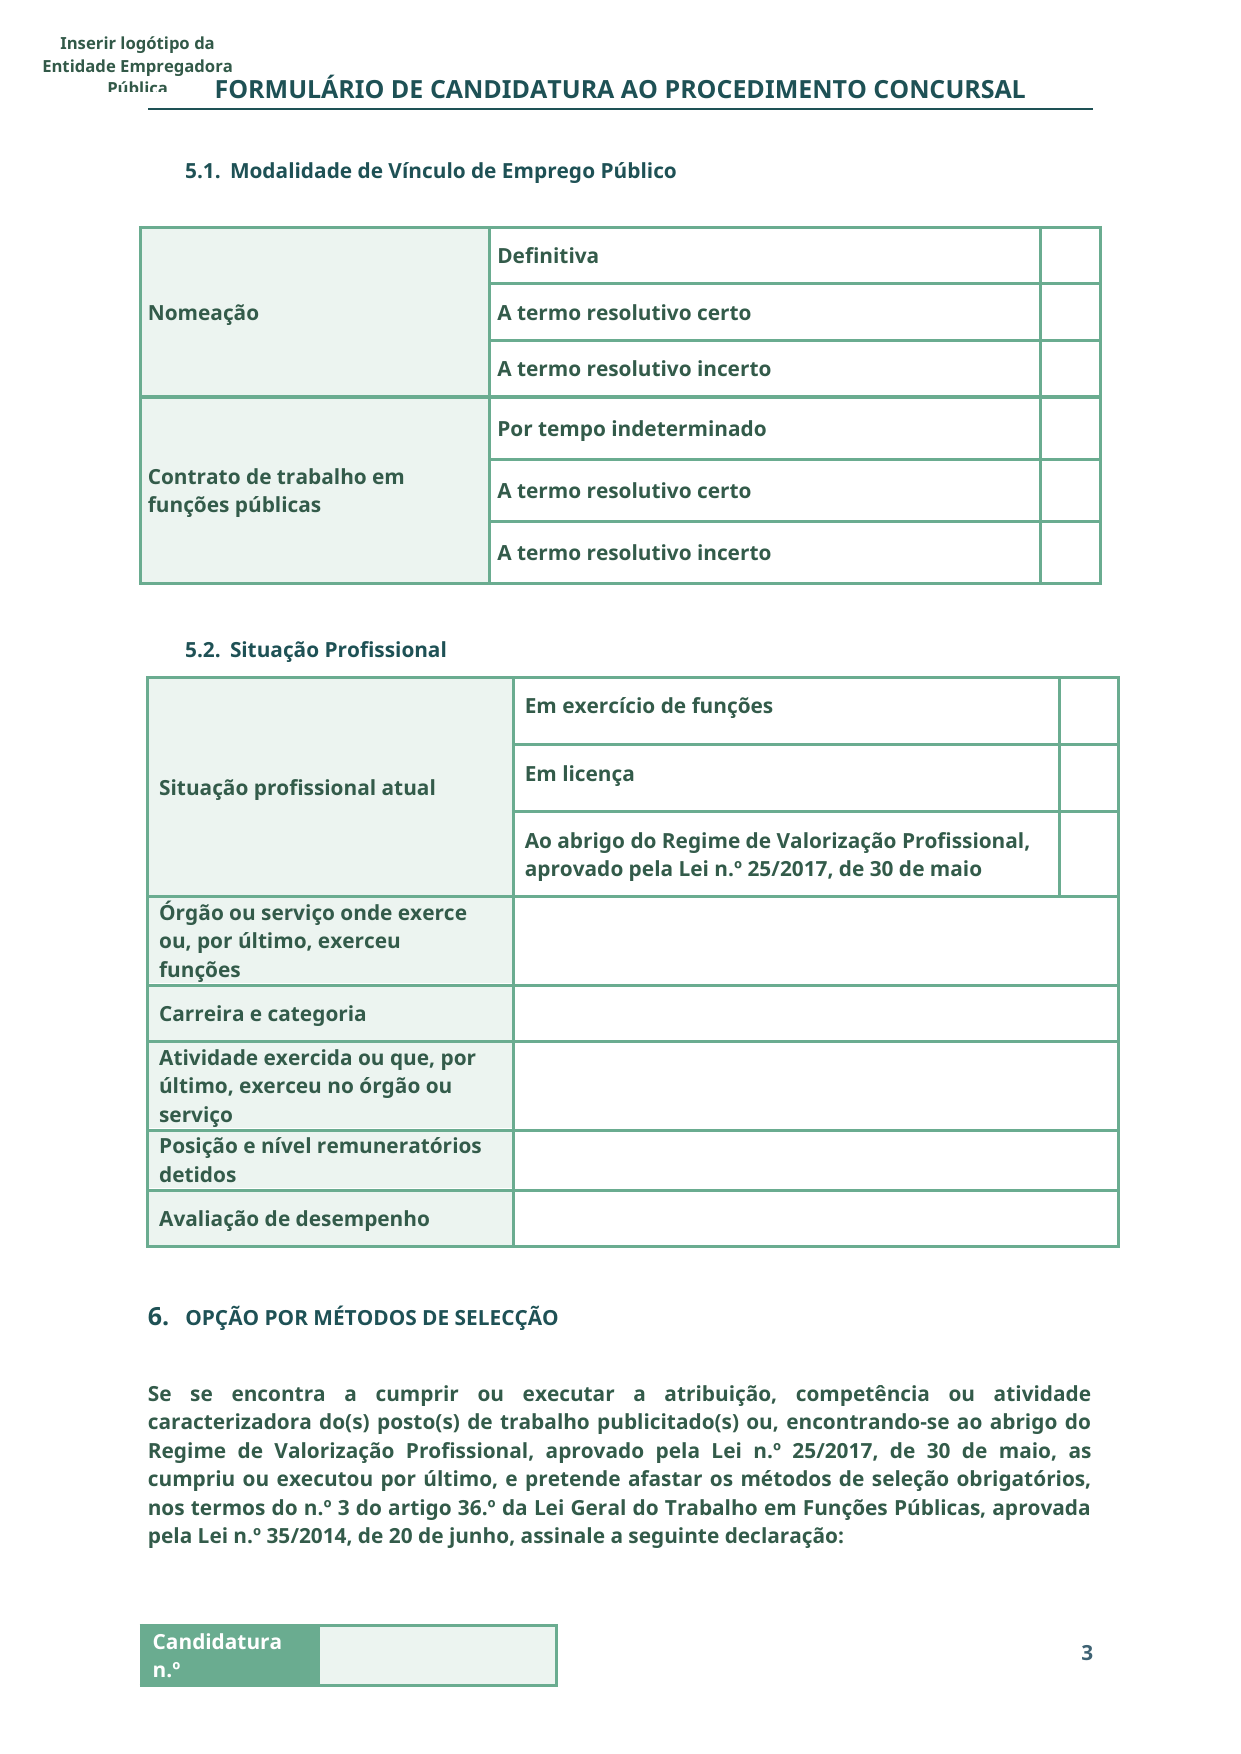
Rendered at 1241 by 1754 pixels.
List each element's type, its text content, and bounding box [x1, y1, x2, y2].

table_cell A termo resolutivo certo [491, 461, 1039, 520]
table_cell [1061, 746, 1117, 810]
table_header [1061, 679, 1117, 743]
table_cell Carreira e categoria [149, 987, 512, 1040]
table_header [1042, 229, 1099, 282]
table_cell [515, 1132, 1117, 1188]
table_cell A termo resolutivo certo [491, 285, 1039, 339]
table_cell Em licença [515, 746, 1058, 810]
table_cell [1061, 813, 1117, 895]
table_cell Posição e nível remuneratórios detidos [149, 1132, 512, 1188]
table_header Definitiva [491, 229, 1039, 282]
table_cell [515, 898, 1117, 983]
table_cell [1042, 399, 1099, 458]
table_cell [515, 1192, 1117, 1245]
table_cell Contrato de trabalho em funções públicas [142, 399, 488, 582]
table_header Situação profissional atual [149, 679, 512, 895]
table_cell A termo resolutivo incerto [491, 523, 1039, 582]
subtitle Situação Profissional [185, 635, 1093, 663]
table_cell [515, 987, 1117, 1040]
table_cell [1042, 523, 1099, 582]
table_header Em exercício de funções [515, 679, 1058, 743]
table_cell Órgão ou serviço onde exerce ou, por último, exerceu funções [149, 898, 512, 983]
table_cell Ao abrigo do Regime de Valorização Profissional, aprovado pela Lei n.º 25/2017, de 30 de maio [515, 813, 1058, 895]
table_header Nomeação [142, 229, 488, 395]
table_cell A termo resolutivo incerto [491, 342, 1039, 395]
table_cell Por tempo indeterminado [491, 399, 1039, 458]
table_cell Avaliação de desempenho [149, 1192, 512, 1245]
table_cell [515, 1043, 1117, 1128]
subtitle OPÇÃO POR MÉTODOS DE SELECÇÃO [148, 1298, 1093, 1332]
table_cell [1042, 461, 1099, 520]
table_cell Atividade exercida ou que, por último, exerceu no órgão ou serviço [149, 1043, 512, 1128]
table_cell [1042, 285, 1099, 339]
table_cell [1042, 342, 1099, 395]
text Se se encontra a cumprir ou executar a atribuição, competência ou atividade caracterizadora do(s) posto(s) de trabalho publicitado(s) ou, encontrando-se ao abrigo do Regime de Valorização Profissional, aprovado pela Lei n.º 25/2017, de 30 de maio, as cumpriu ou executou por último, e pretende afastar os métodos de seleção obrigatórios, nos termos do n.º 3 do artigo 36.º da Lei Geral do Trabalho em Funções Públicas, aprovada pela Lei n.º 35/2014, de 20 de junho, assinale a seguinte declaração: [148, 1379, 1093, 1549]
subtitle Modalidade de Vínculo de Emprego Público [185, 156, 1093, 185]
